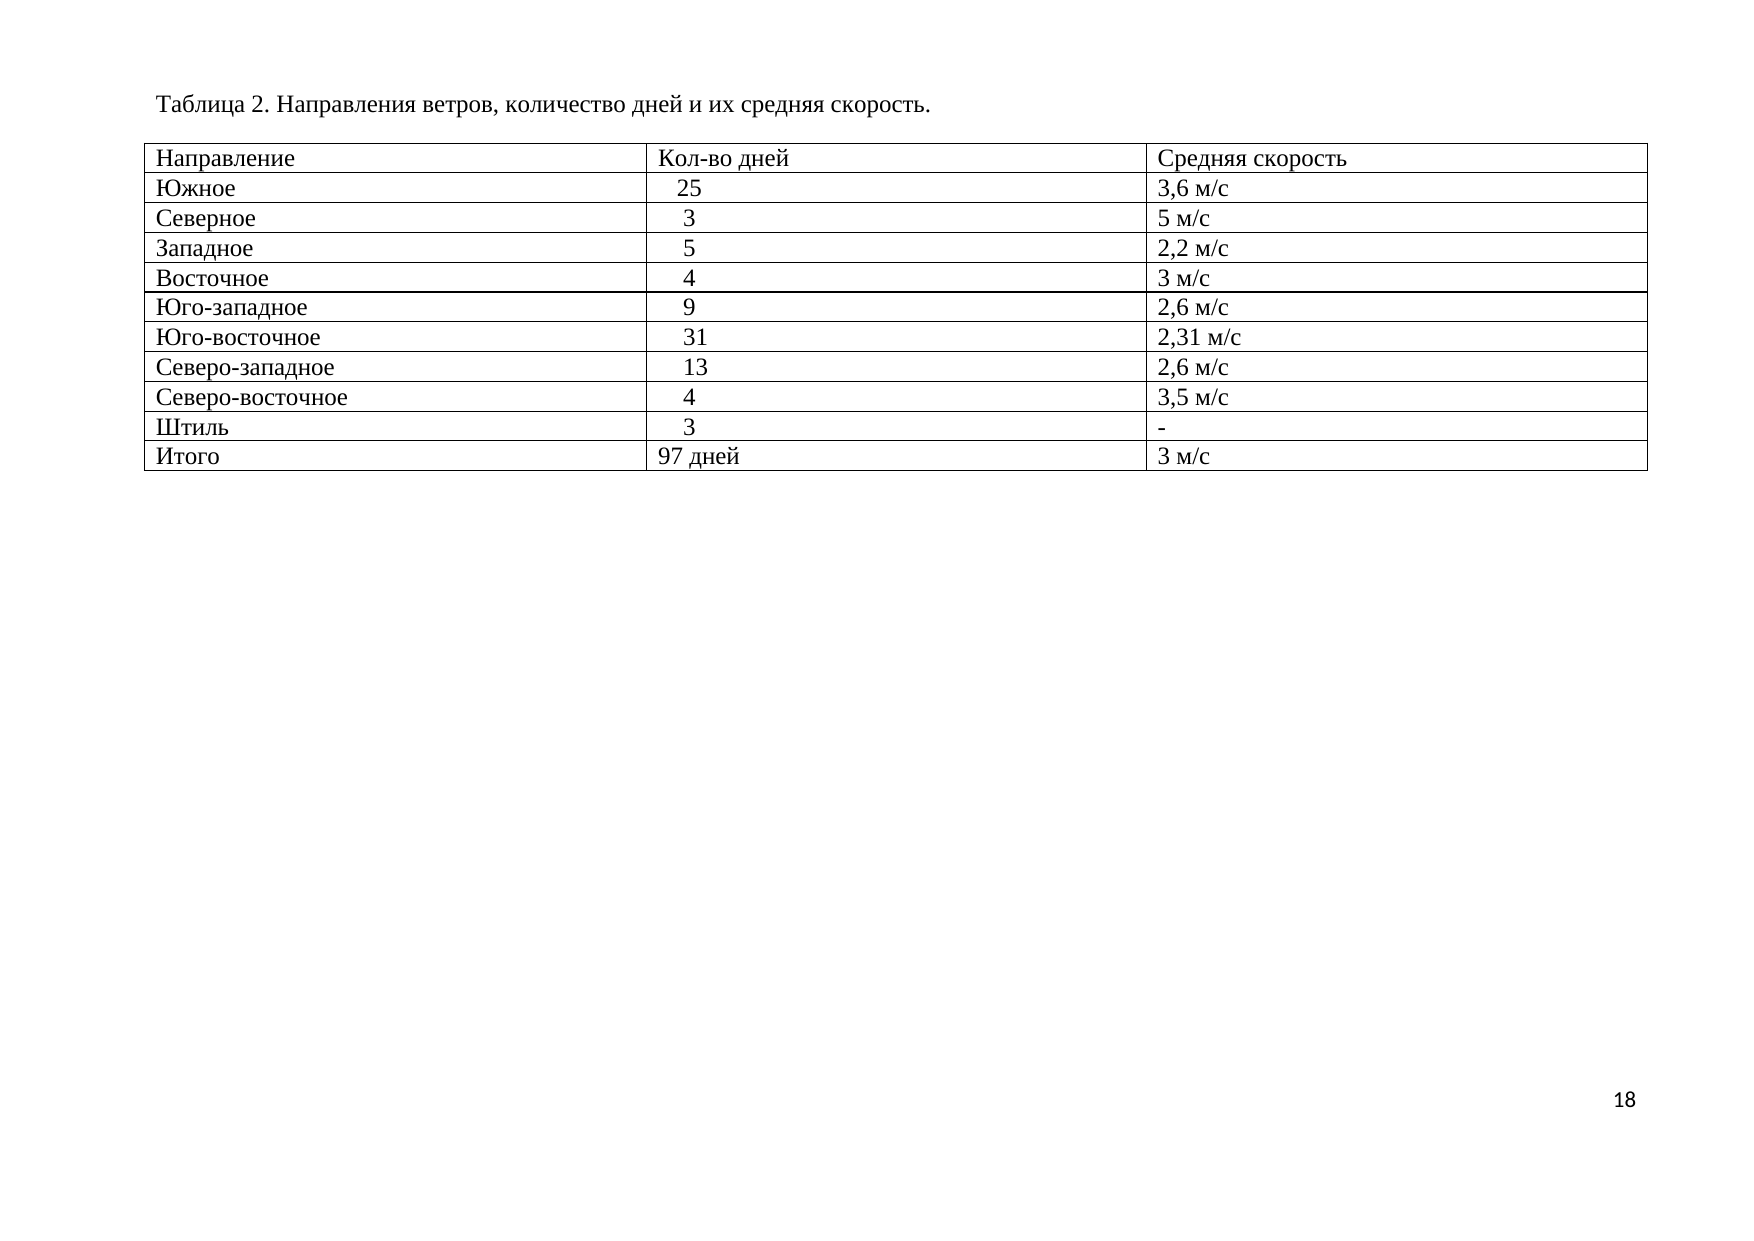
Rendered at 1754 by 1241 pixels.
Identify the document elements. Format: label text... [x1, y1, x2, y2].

table_cell 25 [647, 173, 1146, 202]
table_cell 2,6 м/с [1147, 352, 1647, 381]
table_cell Штиль [145, 412, 646, 440]
table_cell 4 [647, 263, 1146, 291]
table_cell 2,6 м/с [1147, 293, 1647, 321]
table_cell 4 [647, 382, 1146, 411]
table_header Средняя скорость [1147, 144, 1647, 172]
table_cell Юго-западное [145, 293, 646, 321]
table_cell 3,6 м/с [1147, 173, 1647, 202]
table_header Кол-во дней [647, 144, 1146, 172]
table_cell 9 [647, 293, 1146, 321]
table_header Направление [145, 144, 646, 172]
table_cell 3 [647, 203, 1146, 232]
table_cell Северо-восточное [145, 382, 646, 411]
text Таблица 2. Направления ветров, количество дней и их средняя скорость. [156, 89, 1636, 117]
table_cell Итого [145, 441, 646, 470]
table_cell 3 м/с [1147, 441, 1647, 470]
table_cell 5 [647, 233, 1146, 262]
table_cell - [1147, 412, 1647, 440]
table_cell 5 м/с [1147, 203, 1647, 232]
table_cell 2,31 м/с [1147, 322, 1647, 351]
table_cell 31 [647, 322, 1146, 351]
table_cell Западное [145, 233, 646, 262]
table_cell 3 м/с [1147, 263, 1647, 291]
table_cell Восточное [145, 263, 646, 291]
table_cell 97 дней [647, 441, 1146, 470]
table_cell Южное [145, 173, 646, 202]
table_cell 3,5 м/с [1147, 382, 1647, 411]
table_cell Юго-восточное [145, 322, 646, 351]
table_cell Северо-западное [145, 352, 646, 381]
table_cell 3 [647, 412, 1146, 440]
table_cell Северное [145, 203, 646, 232]
table_cell 13 [647, 352, 1146, 381]
table_cell 2,2 м/с [1147, 233, 1647, 262]
